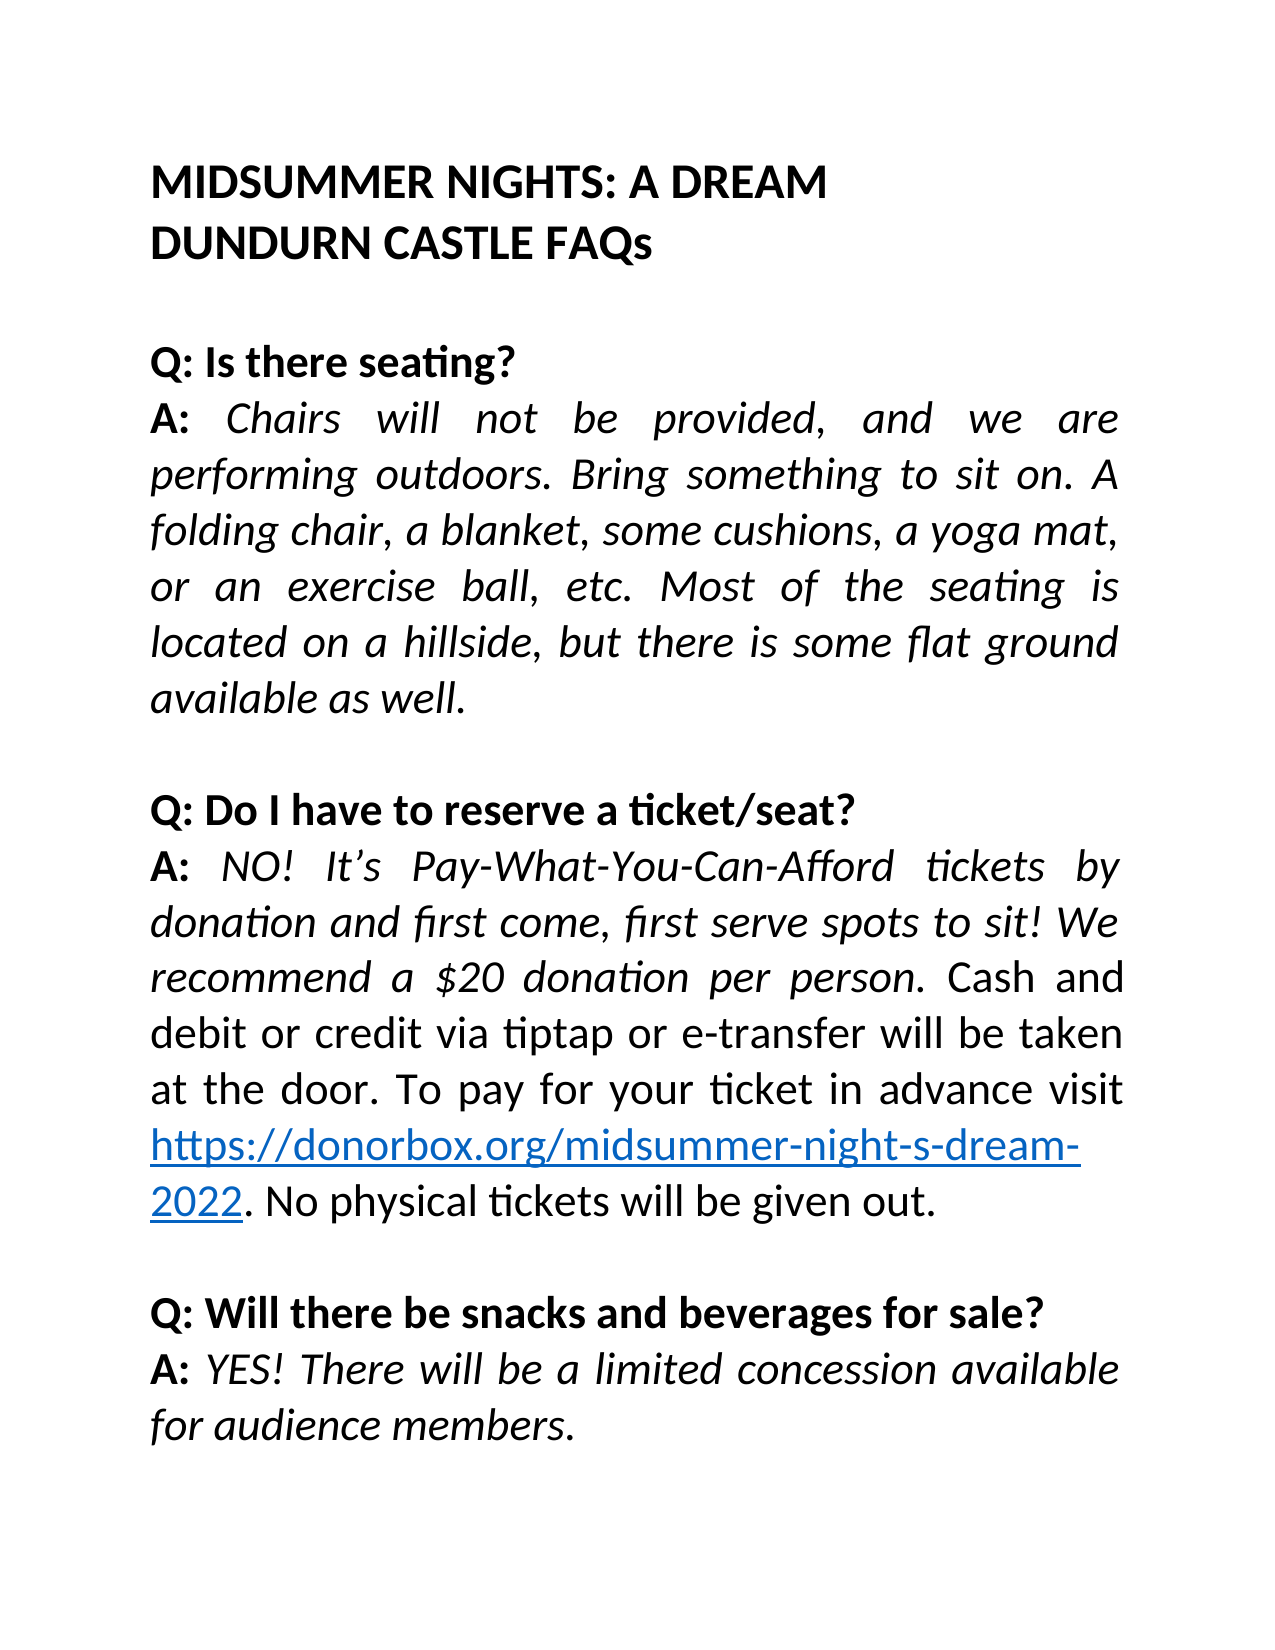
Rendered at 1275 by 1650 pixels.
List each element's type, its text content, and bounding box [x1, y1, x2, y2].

list A: Chairs will not be provided, and we are performing outdoors. Bring something to sit on. A folding chair, a blanket, some cushions, a yoga mat, or an exercise ball, etc. Most of the seating is located on a hillside, but there is some flat ground available as well. [150, 389, 1125, 725]
text MIDSUMMER NIGHTS: A DREAM [150, 150, 1125, 211]
list Q: Do I have to reserve a ticket/seat? [150, 781, 1125, 837]
list A: NO! It’s Pay-What-You-Can-Afford tickets by donation and first come, first serve spots to sit! We recommend a $20 donation per person. Cash and debit or credit via tiptap or e-transfer will be taken at the door. To pay for your ticket in advance visit https://donorbox.org/midsummer-night-s-dream-2022. No physical tickets will be given out. [150, 837, 1125, 1228]
list A: YES! There will be a limited concession available for audience members. [150, 1340, 1125, 1452]
list Q: Will there be snacks and beverages for sale? [150, 1284, 1125, 1340]
list Q: Is there seating? [150, 333, 1125, 389]
text DUNDURN CASTLE FAQs [150, 211, 1125, 272]
